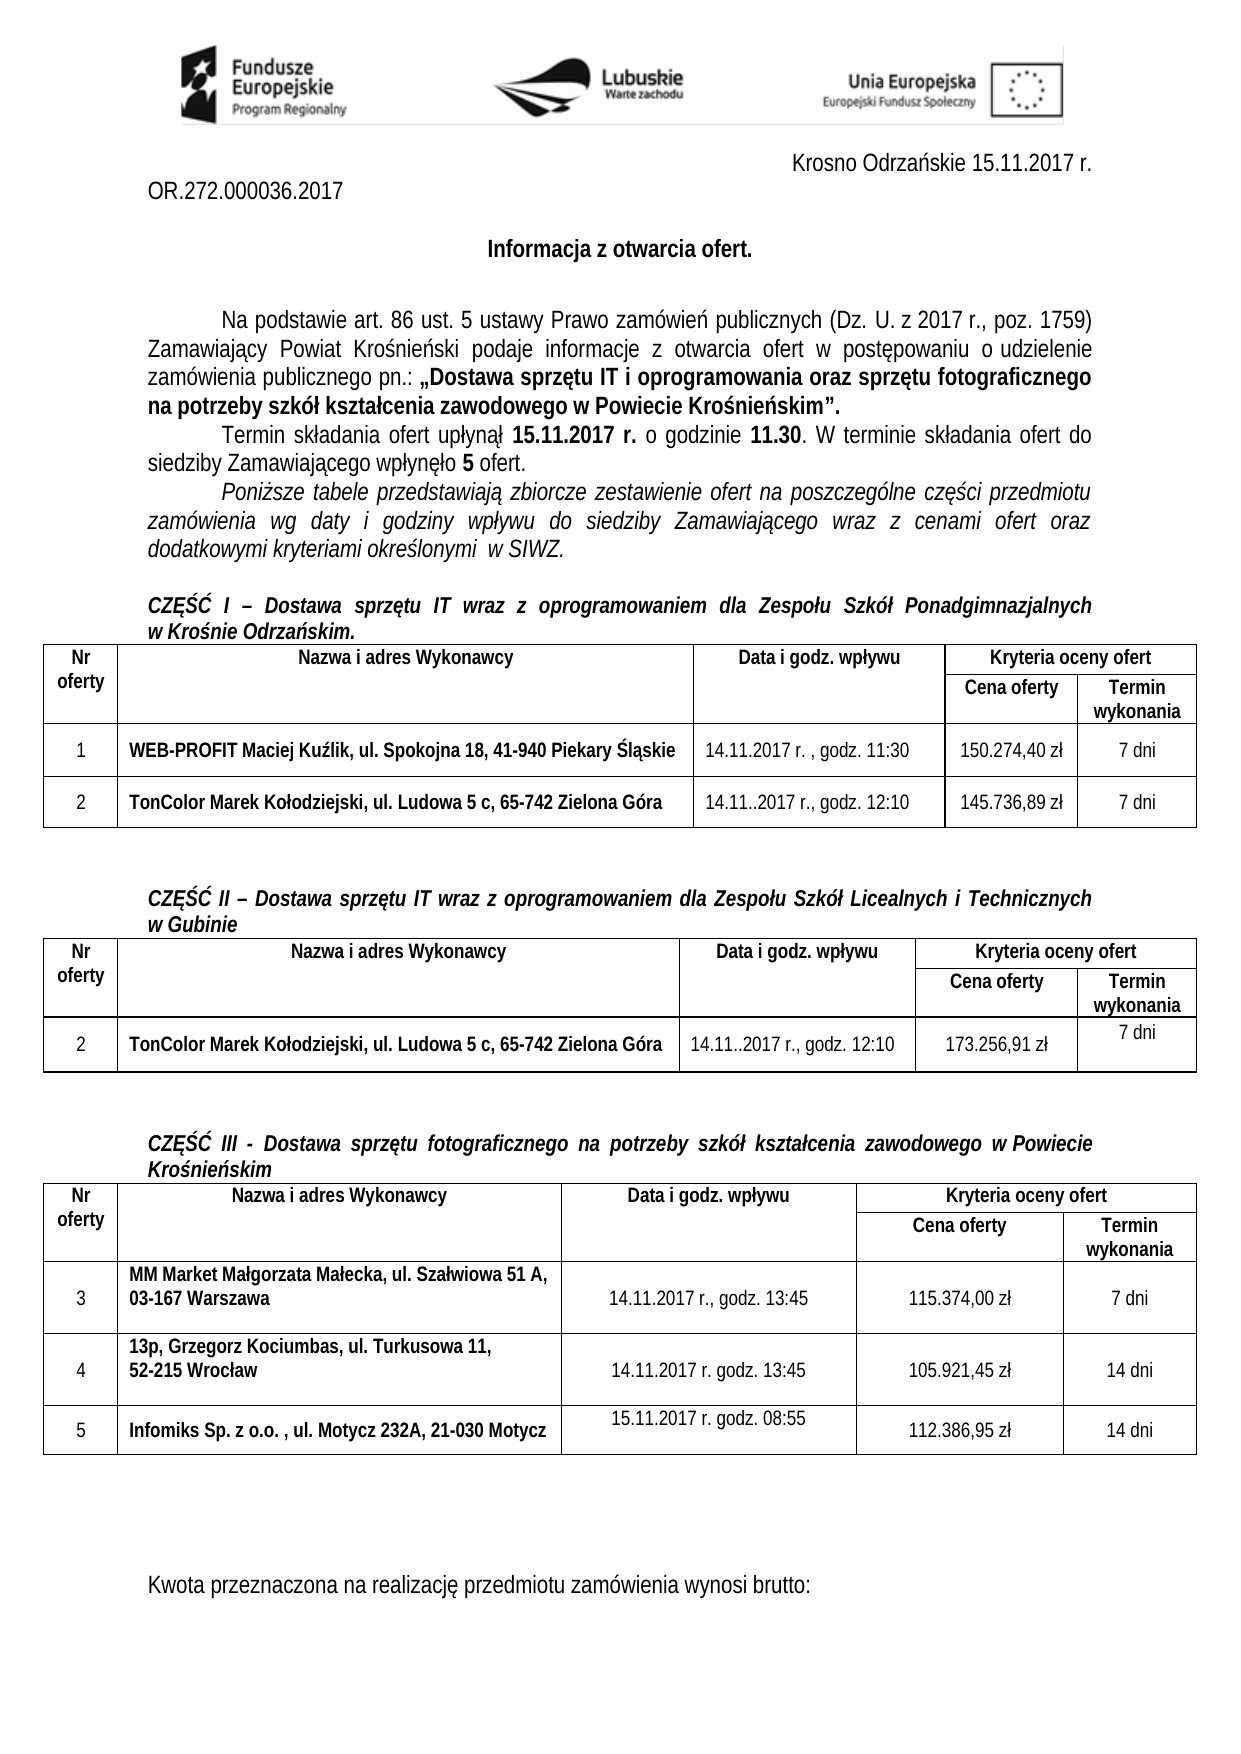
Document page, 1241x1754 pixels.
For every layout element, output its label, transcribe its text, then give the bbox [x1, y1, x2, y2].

table_cell Cena oferty [857, 1213, 1063, 1261]
table_cell 3 [44, 1262, 117, 1333]
table_cell TonColor Marek Kołodziejski, ul. Ludowa 5 c, 65-742 Zielona Góra [118, 777, 693, 827]
text Termin składania ofert upłynął 15.11.2017 r. o godzinie 11.30. W terminie składania ofert do siedziby Zamawiającego wpłynęło 5 ofert. [148, 420, 1093, 477]
picture [181, 45, 1065, 126]
text Kwota przeznaczona na realizację przedmiotu zamówienia wynosi brutto: [148, 1570, 1093, 1598]
table_cell 15.11.2017 r. godz. 08:55 [562, 1406, 856, 1454]
table_header Nr oferty [44, 1184, 117, 1261]
table_cell 5 [44, 1406, 117, 1454]
table_cell 112.386,95 zł [857, 1406, 1063, 1454]
table_cell 2 [44, 777, 117, 827]
table_header Nazwa i adres Wykonawcy [118, 939, 679, 1016]
table_cell TonColor Marek Kołodziejski, ul. Ludowa 5 c, 65-742 Zielona Góra [118, 1018, 679, 1071]
table_header Nr oferty [44, 645, 117, 723]
text Krosno Odrzańskie 15.11.2017 r. [148, 148, 1093, 176]
table_cell Infomiks Sp. z o.o. , ul. Motycz 232A, 21-030 Motycz [118, 1406, 561, 1454]
text OR.272.000036.2017 [148, 176, 1093, 233]
table_cell 2 [44, 1018, 117, 1071]
table_cell Termin wykonania [1078, 675, 1196, 723]
text Na podstawie art. 86 ust. 5 ustawy Prawo zamówień publicznych (Dz. U. z 2017 r., poz. 1759) Zamawiający Powiat Krośnieński podaje informacje z otwarcia ofert w postępowaniu o udzielenie zamówienia publicznego pn.: „Dostawa sprzętu IT i oprogramowania oraz sprzętu fotograficznego na potrzeby szkół kształcenia zawodowego w Powiecie Krośnieńskim”. [148, 305, 1093, 420]
table_header Nr oferty [44, 939, 117, 1016]
table_header Kryteria oceny ofert [857, 1184, 1196, 1212]
table_cell Cena oferty [916, 969, 1077, 1016]
table_cell Cena oferty [946, 675, 1077, 723]
table_cell 14.11.2017 r., godz. 13:45 [562, 1262, 856, 1333]
table_cell 14.11.2017 r. , godz. 11:30 [694, 724, 944, 776]
table_cell 13p, Grzegorz Kociumbas, ul. Turkusowa 11, 52-215 Wrocław [118, 1334, 561, 1405]
text CZĘŚĆ I – Dostawa sprzętu IT wraz z oprogramowaniem dla Zespołu Szkół Ponadgimnazjalnych w Krośnie Odrzańskim. [148, 592, 1093, 644]
table_cell 14.11.2017 r. godz. 13:45 [562, 1334, 856, 1405]
table_cell WEB-PROFIT Maciej Kuźlik, ul. Spokojna 18, 41-940 Piekary Śląskie [118, 724, 693, 776]
table_cell 105.921,45 zł [857, 1334, 1063, 1405]
text Informacja z otwarcia ofert. [148, 233, 1093, 262]
table_cell 14 dni [1064, 1406, 1196, 1454]
table_header Data i godz. wpływu [562, 1184, 856, 1261]
table_cell Termin wykonania [1078, 969, 1196, 1016]
table_cell 7 dni [1078, 777, 1196, 827]
table_cell 173.256,91 zł [916, 1018, 1077, 1071]
table_cell 1 [44, 724, 117, 776]
table_header Kryteria oceny ofert [946, 645, 1196, 674]
table_cell 7 dni [1064, 1262, 1196, 1333]
table_header Nazwa i adres Wykonawcy [118, 645, 693, 723]
text Poniższe tabele przedstawiają zbiorcze zestawienie ofert na poszczególne części przedmiotu zamówienia wg daty i godziny wpływu do siedziby Zamawiającego wraz z cenami ofert oraz dodatkowymi kryteriami określonymi w SIWZ. [148, 477, 1093, 563]
table_cell Termin wykonania [1064, 1213, 1196, 1261]
table_cell 4 [44, 1334, 117, 1405]
table_header Data i godz. wpływu [694, 645, 944, 723]
table_header Nazwa i adres Wykonawcy [118, 1184, 561, 1261]
table_cell 14.11..2017 r., godz. 12:10 [694, 777, 944, 827]
table_header Kryteria oceny ofert [916, 939, 1196, 967]
text CZĘŚĆ III - Dostawa sprzętu fotograficznego na potrzeby szkół kształcenia zawodowego w Powiecie Krośnieńskim [148, 1130, 1093, 1182]
table_cell 150.274,40 zł [946, 724, 1077, 776]
table_cell 145.736,89 zł [946, 777, 1077, 827]
table_cell MM Market Małgorzata Małecka, ul. Szałwiowa 51 A, 03-167 Warszawa [118, 1262, 561, 1333]
table_cell 14.11..2017 r., godz. 12:10 [680, 1018, 915, 1071]
table_header Data i godz. wpływu [680, 939, 915, 1016]
text CZĘŚĆ II – Dostawa sprzętu IT wraz z oprogramowaniem dla Zespołu Szkół Licealnych i Technicznych w Gubinie [148, 885, 1093, 938]
table_cell 7 dni [1078, 724, 1196, 776]
table_cell 115.374,00 zł [857, 1262, 1063, 1333]
table_cell 14 dni [1064, 1334, 1196, 1405]
table_cell 7 dni [1078, 1018, 1196, 1071]
